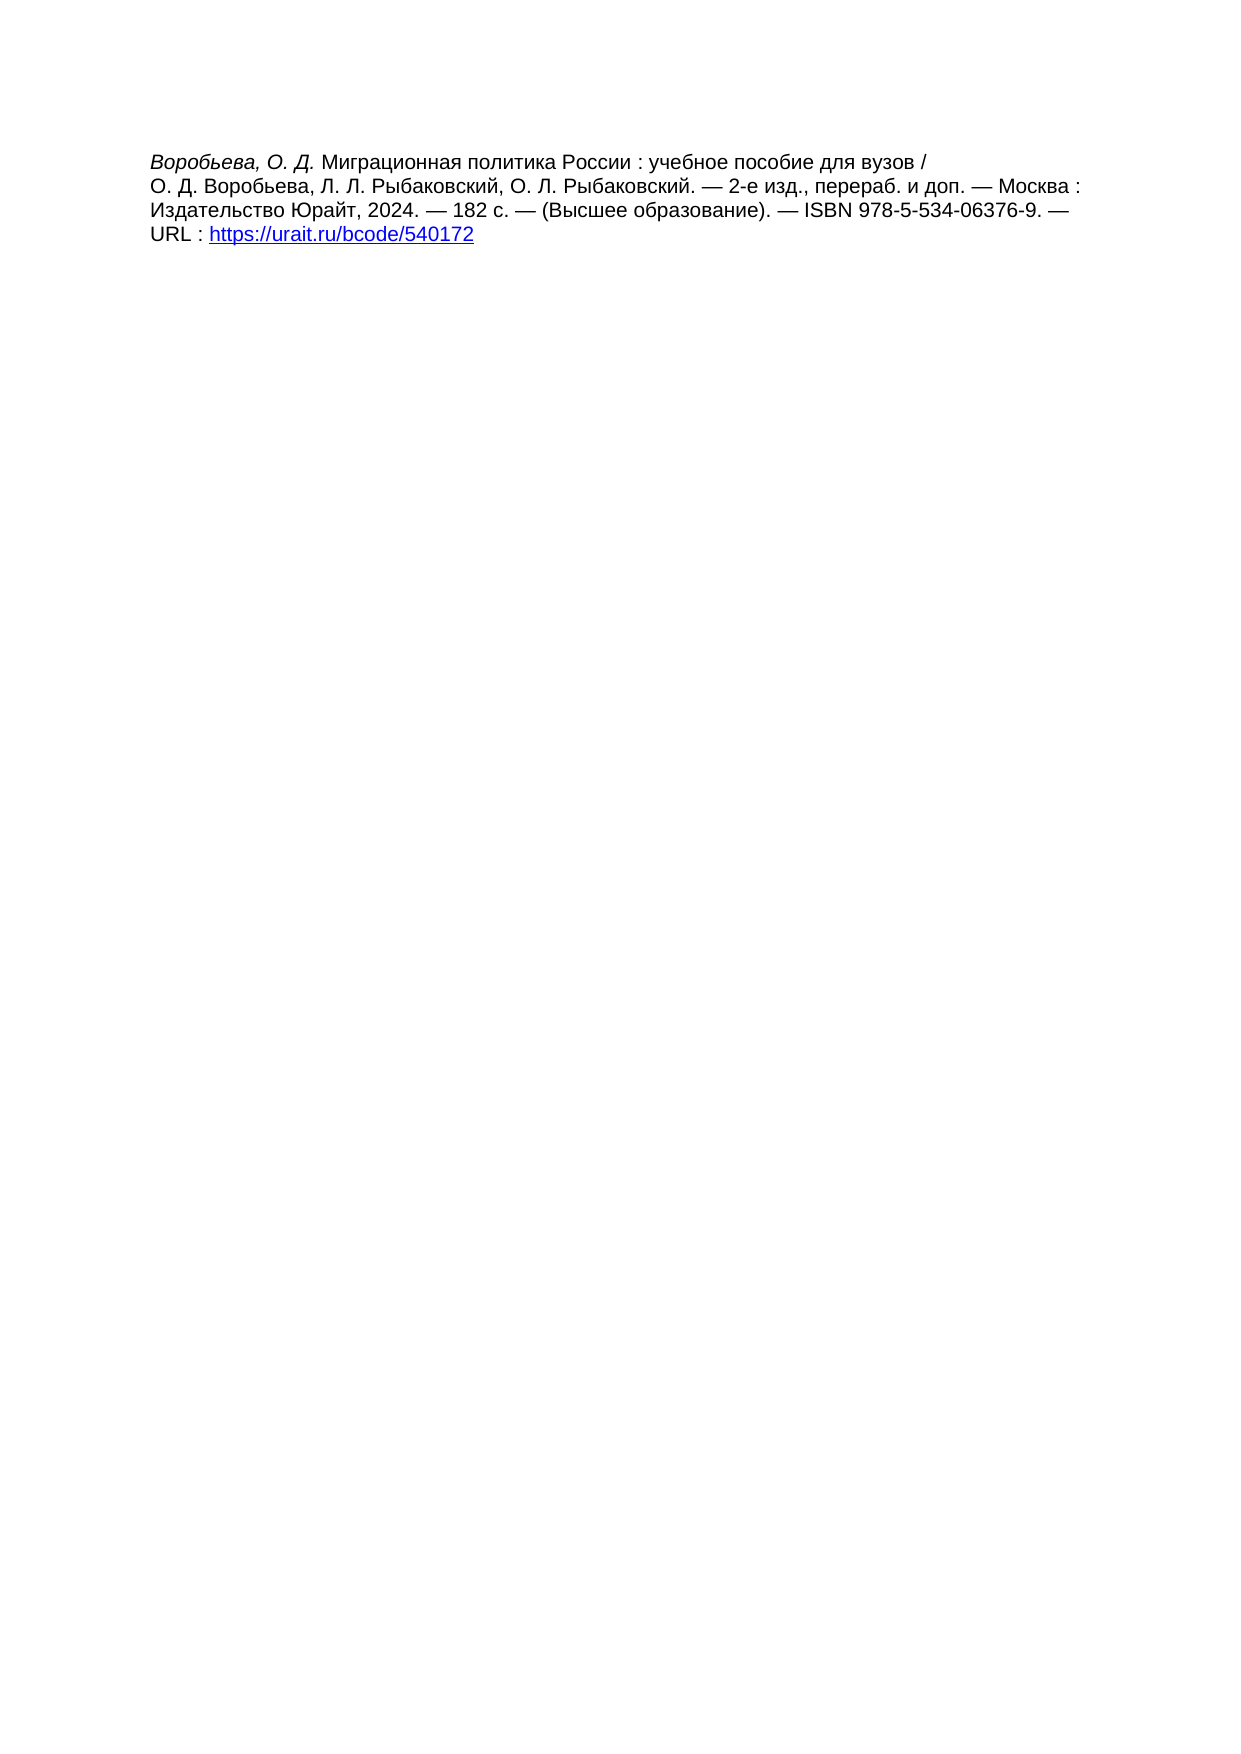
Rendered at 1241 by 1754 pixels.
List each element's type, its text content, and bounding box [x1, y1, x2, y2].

text Воробьева, О. Д. Миграционная политика России : учебное пособие для вузов / О. Д. Воробьева, Л. Л. Рыбаковский, О. Л. Рыбаковский. — 2-е изд., перераб. и доп. — Москва : Издательство Юрайт, 2024. — 182 с. — (Высшее образование). — ISBN 978-5-534-06376-9. — URL : https://urait.ru/bcode/540172 [150, 150, 1090, 246]
